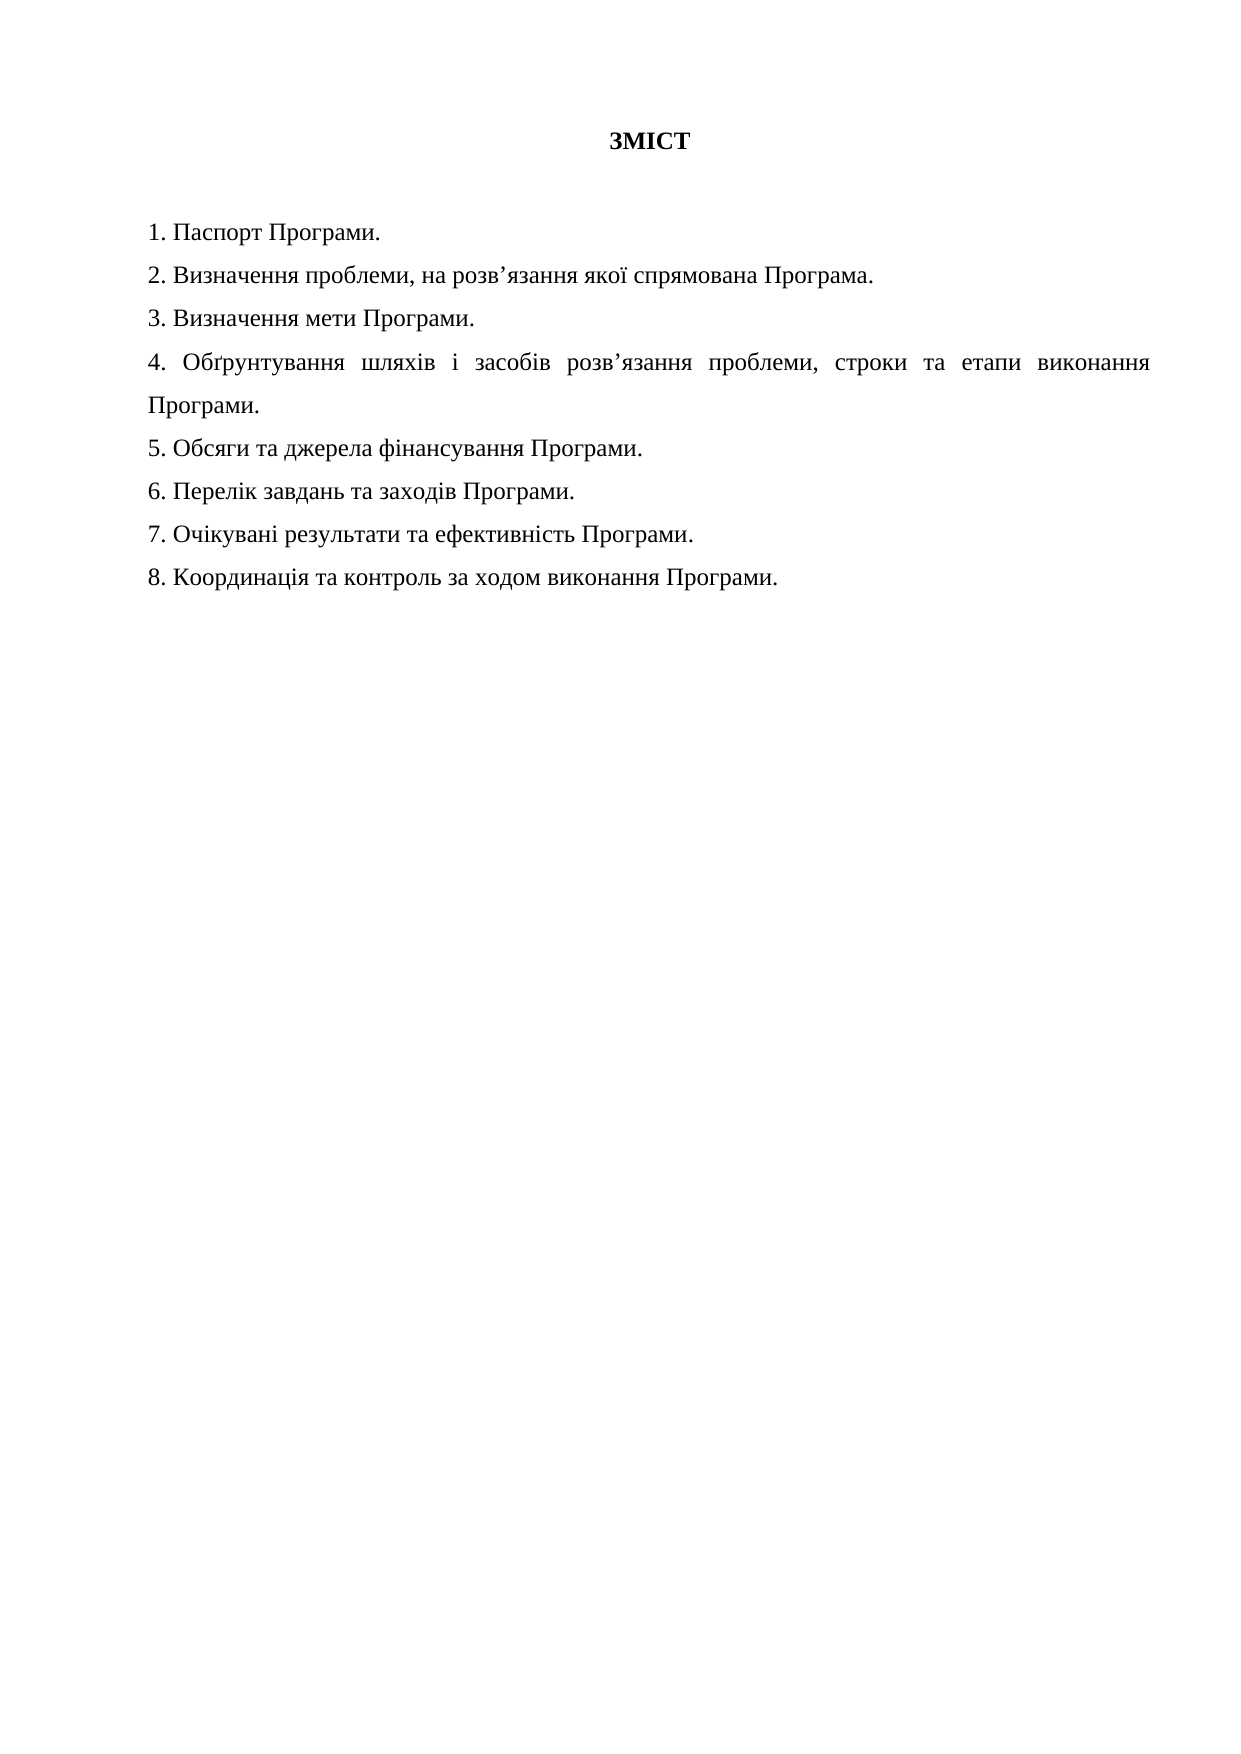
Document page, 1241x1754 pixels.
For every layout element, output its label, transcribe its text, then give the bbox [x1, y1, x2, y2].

text 4. Обґрунтування шляхів і засобів розв’язання проблеми, строки та етапи виконання Програми. [148, 347, 1152, 418]
text 3. Визначення мети Програми. [148, 303, 1152, 332]
text 5. Обсяги та джерела фінансування Програми. [148, 433, 1152, 462]
text 8. Координація та контроль за ходом виконання Програми. [148, 562, 1152, 591]
text 7. Очікувані результати та ефективність Програми. [148, 519, 1152, 548]
text ЗМІСТ [148, 126, 1152, 155]
text 2. Визначення проблеми, на розв’язання якої спрямована Програма. [148, 260, 1152, 289]
text 6. Перелік завдань та заходів Програми. [148, 476, 1152, 505]
text 1. Паспорт Програми. [148, 217, 1152, 246]
